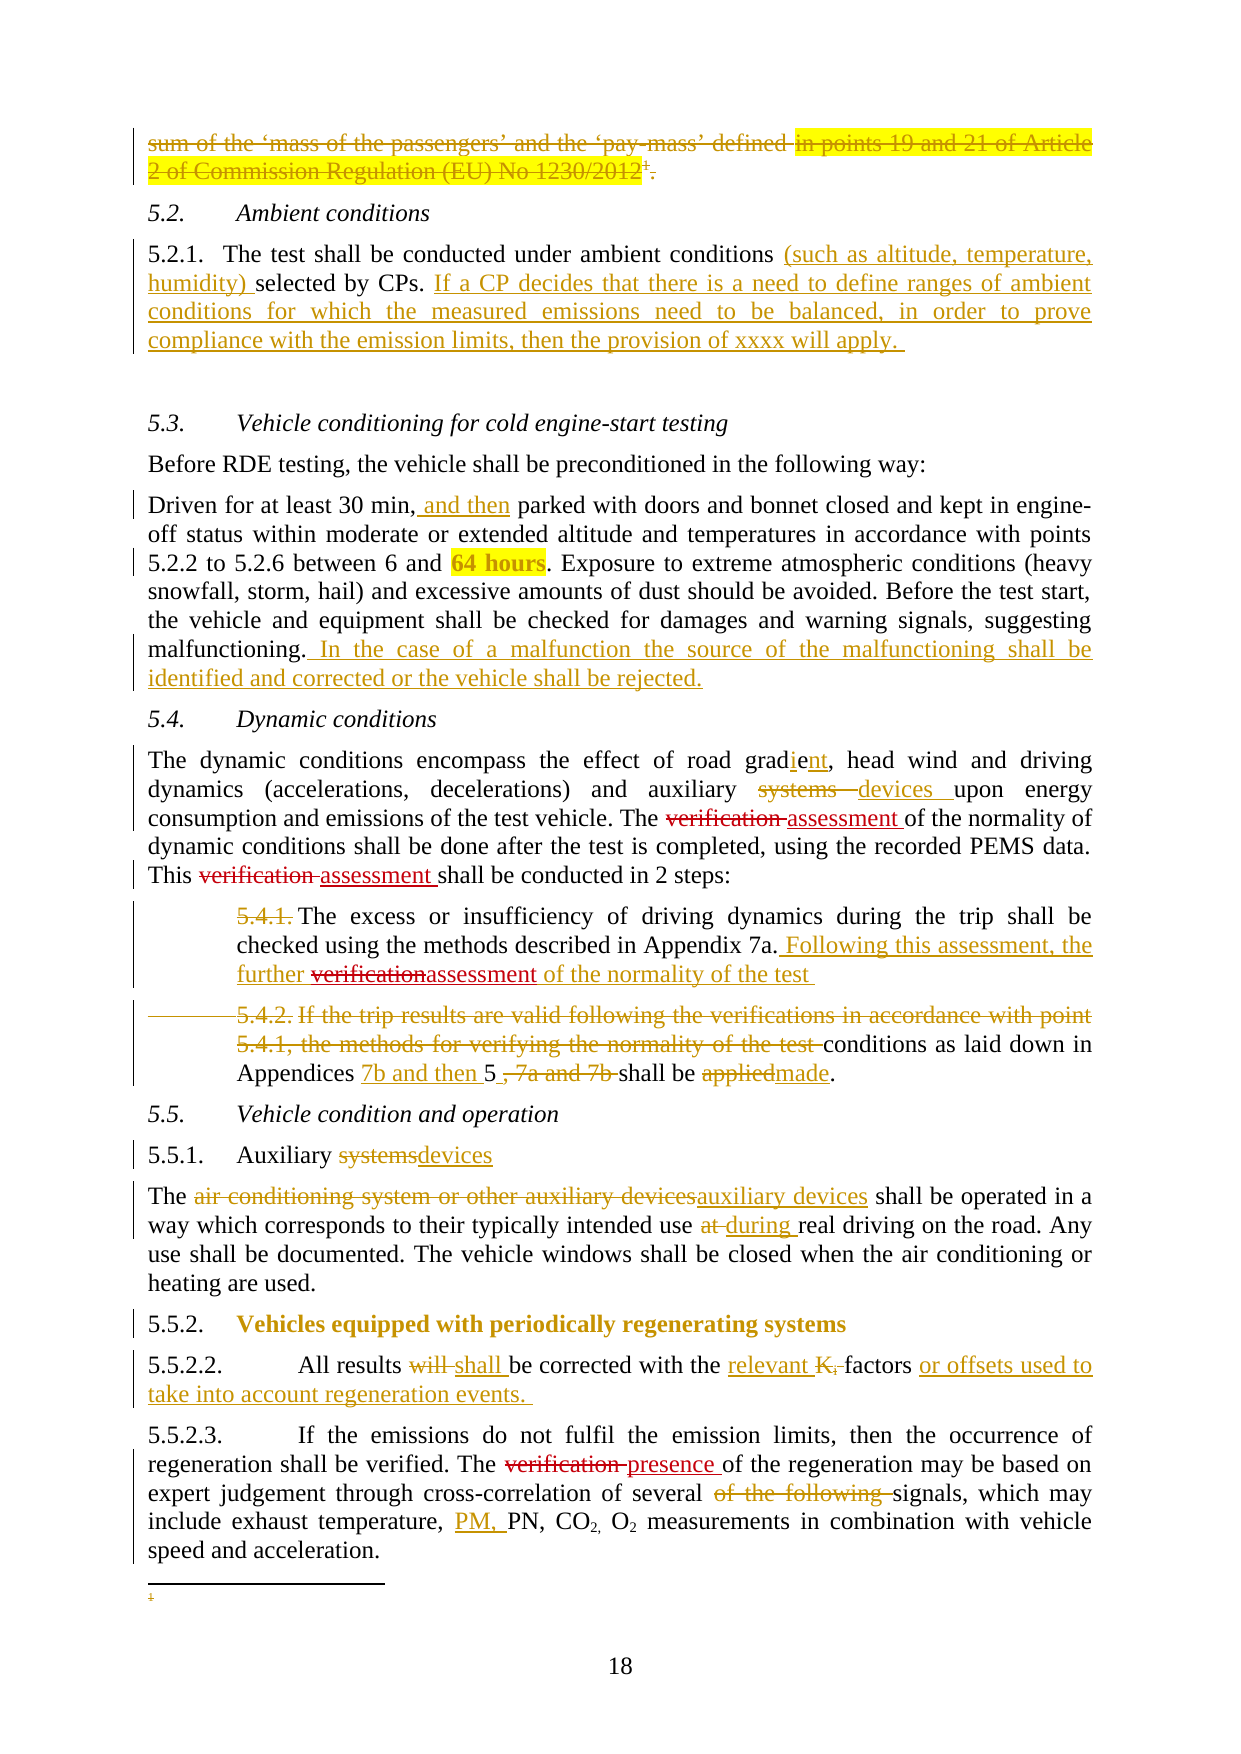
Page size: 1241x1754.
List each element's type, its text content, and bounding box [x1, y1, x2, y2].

subtitle 5.2. Ambient conditions [148, 198, 1092, 226]
text Before RDE testing, the vehicle shall be preconditioned in the following way: [148, 449, 1092, 478]
text 5.5.2.2. All results be corrected with the factors [148, 1350, 1092, 1408]
text 5.5.2.3. If the emissions do not fulfil the emission limits, then the occurrence of regeneration shall be verified. The of the regeneration may be based on expert judgement through cross-correlation of several signals, which may include exhaust temperature, PN, CO2, O2 measurements in combination with vehicle speed and acceleration. [148, 1420, 1092, 1564]
subtitle 5.5. Vehicle condition and operation [148, 1099, 1092, 1128]
text 5.2.1. The test shall be conducted under ambient conditions selected by CPs. [148, 239, 1092, 321]
text 5.2.1. The test shall be conducted under ambient conditions selected by CPs. [148, 323, 1092, 354]
text conditions as laid down in Appendices 5shall be . [148, 1000, 1092, 1086]
subtitle 5.4. Dynamic conditions [148, 704, 1092, 733]
subtitle 5.5.1. Auxiliary [148, 1140, 1092, 1169]
text The excess or insufficiency of driving dynamics during the trip shall be checked using the methods described in Appendix 7a. [148, 901, 1092, 988]
subtitle 5.5.2. Vehicles equipped with periodically regenerating systems [148, 1309, 1092, 1338]
text The shall be operated in a way which corresponds to their typically intended use real driving on the road. Any use shall be documented. The vehicle windows shall be closed when the air conditioning or heating are used. [148, 1181, 1092, 1296]
text Driven for at least 30 min, parked with doors and bonnet closed and kept in engine-off status within moderate or extended altitude and temperatures in accordance with points 5.2.2 to 5.2.6 between 6 and 64 hours. Exposure to extreme atmospheric conditions (heavy snowfall, storm, hail) and excessive amounts of dust should be avoided. Before the test start, the vehicle and equipment shall be checked for damages and warning signals, suggesting malfunctioning. [148, 490, 1092, 691]
subtitle 5.3. Vehicle conditioning for cold engine-start testing [148, 408, 1092, 436]
text The dynamic conditions encompass the effect of road grade, head wind and driving dynamics (accelerations, decelerations) and auxiliary upon energy consumption and emissions of the test vehicle. The of the normality of dynamic conditions shall be done after the test is completed, using the recorded PEMS data. This shall be conducted in 2 steps: [148, 745, 1092, 889]
